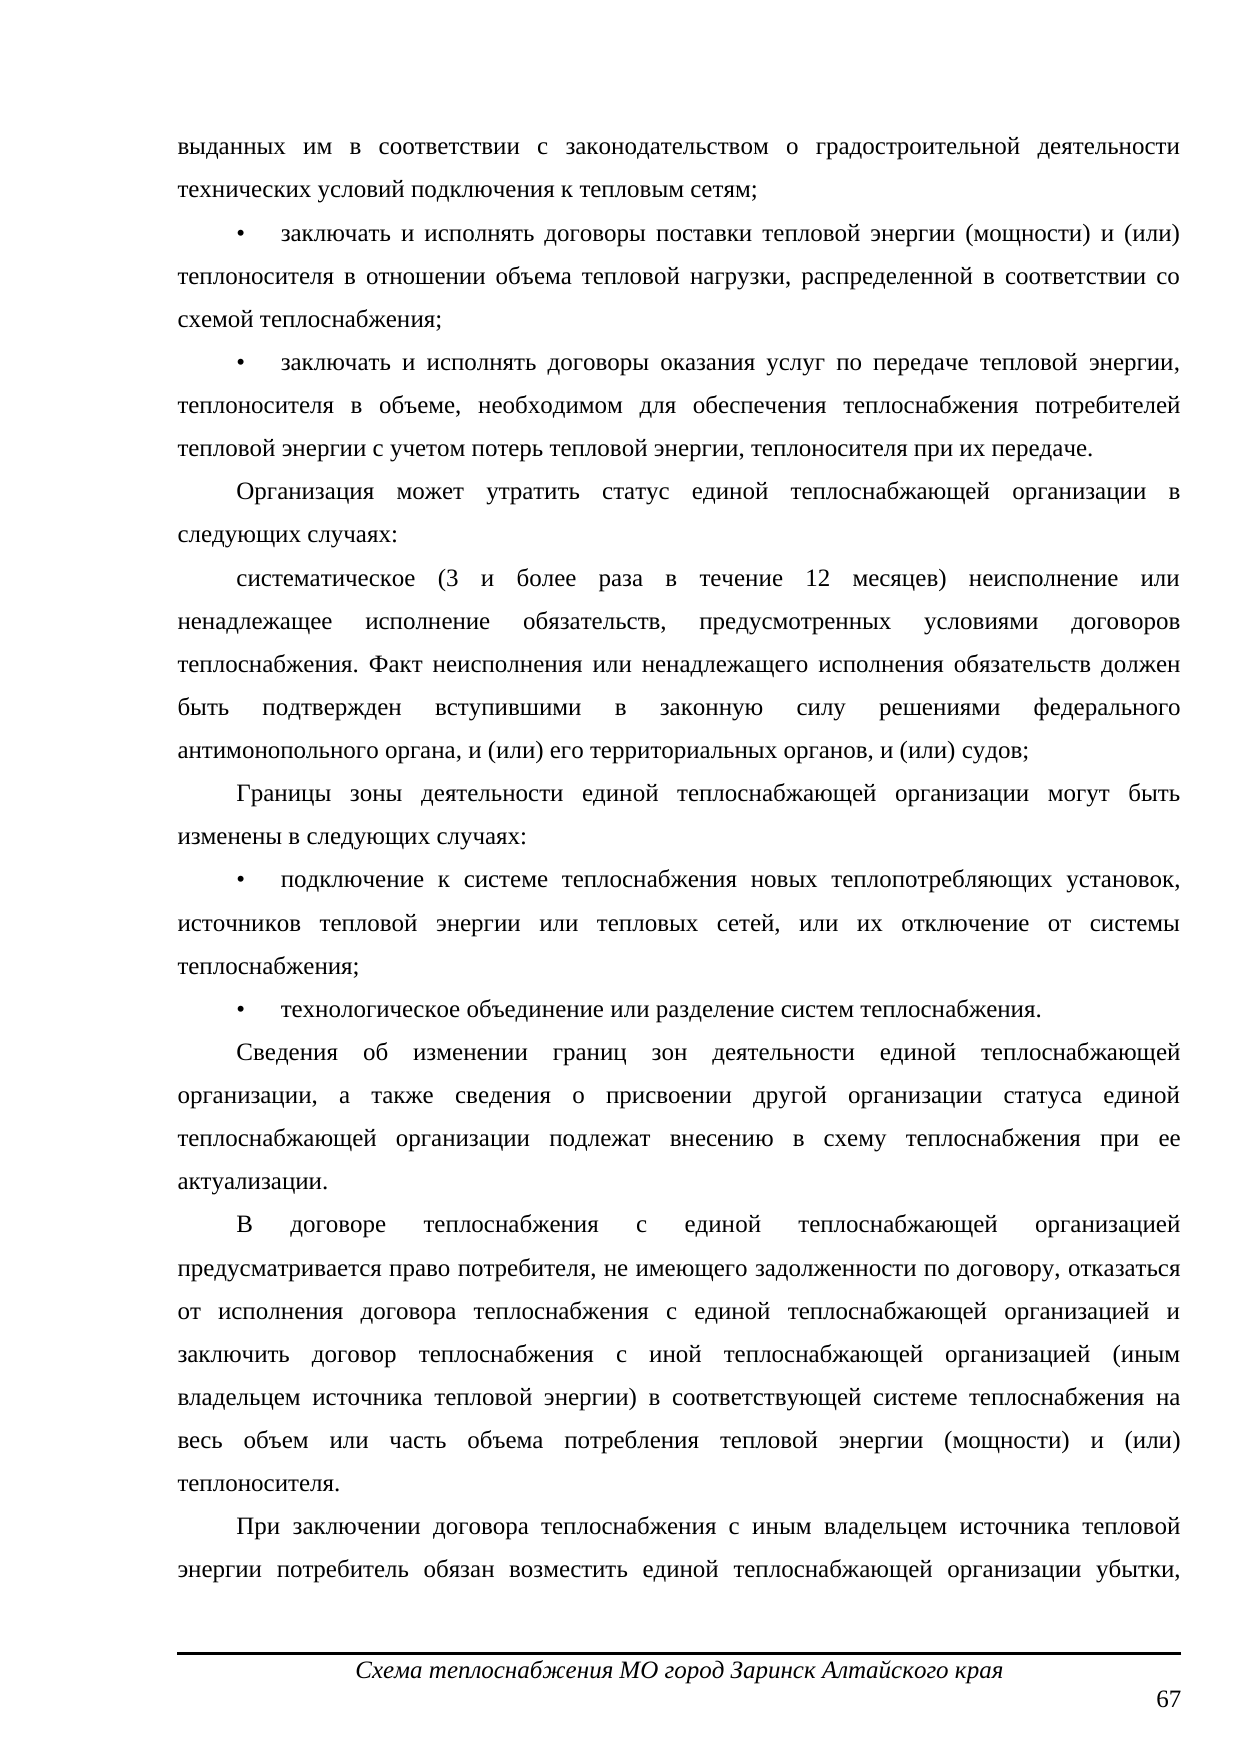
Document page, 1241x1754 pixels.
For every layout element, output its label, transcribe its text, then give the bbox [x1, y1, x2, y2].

text Сведения об изменении границ зон деятельности единой теплоснабжающей организации, а также сведения о присвоении другой организации статуса единой теплоснабжающей организации подлежат внесению в схему теплоснабжения при ее актуализации. [177, 1037, 1181, 1195]
text Организация может утратить статус единой теплоснабжающей организации в следующих случаях: [177, 476, 1181, 548]
text систематическое (3 и более раза в течение 12 месяцев) неисполнение или ненадлежащее исполнение обязательств, предусмотренных условиями договоров теплоснабжения. Факт неисполнения или ненадлежащего исполнения обязательств должен быть подтвержден вступившими в законную силу решениями федерального антимонопольного органа, и (или) его территориальных органов, и (или) судов; [177, 563, 1181, 764]
text В договоре теплоснабжения с единой теплоснабжающей организацией предусматривается право потребителя, не имеющего задолженности по договору, отказаться от исполнения договора теплоснабжения с единой теплоснабжающей организацией и заключить договор теплоснабжения с иной теплоснабжающей организацией (иным владельцем источника тепловой энергии) в соответствующей системе теплоснабжения на весь объем или часть объема потребления тепловой энергии (мощности) и (или) теплоносителя. [177, 1209, 1181, 1497]
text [177, 1511, 1181, 1583]
text • заключать и исполнять договоры оказания услуг по передаче тепловой энергии, теплоносителя в объеме, необходимом для обеспечения теплоснабжения потребителей тепловой энергии с учетом потерь тепловой энергии, теплоносителя при их передаче. [177, 347, 1181, 462]
text Границы зоны деятельности единой теплоснабжающей организации могут быть изменены в следующих случаях: [177, 778, 1181, 850]
text • заключать и исполнять договоры поставки тепловой энергии (мощности) и (или) теплоносителя в отношении объема тепловой нагрузки, распределенной в соответствии со схемой теплоснабжения; [177, 218, 1181, 333]
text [177, 131, 1181, 203]
text • подключение к системе теплоснабжения новых теплопотребляющих установок, источников тепловой энергии или тепловых сетей, или их отключение от системы теплоснабжения; [177, 864, 1181, 979]
text • технологическое объединение или разделение систем теплоснабжения. [177, 994, 1181, 1023]
